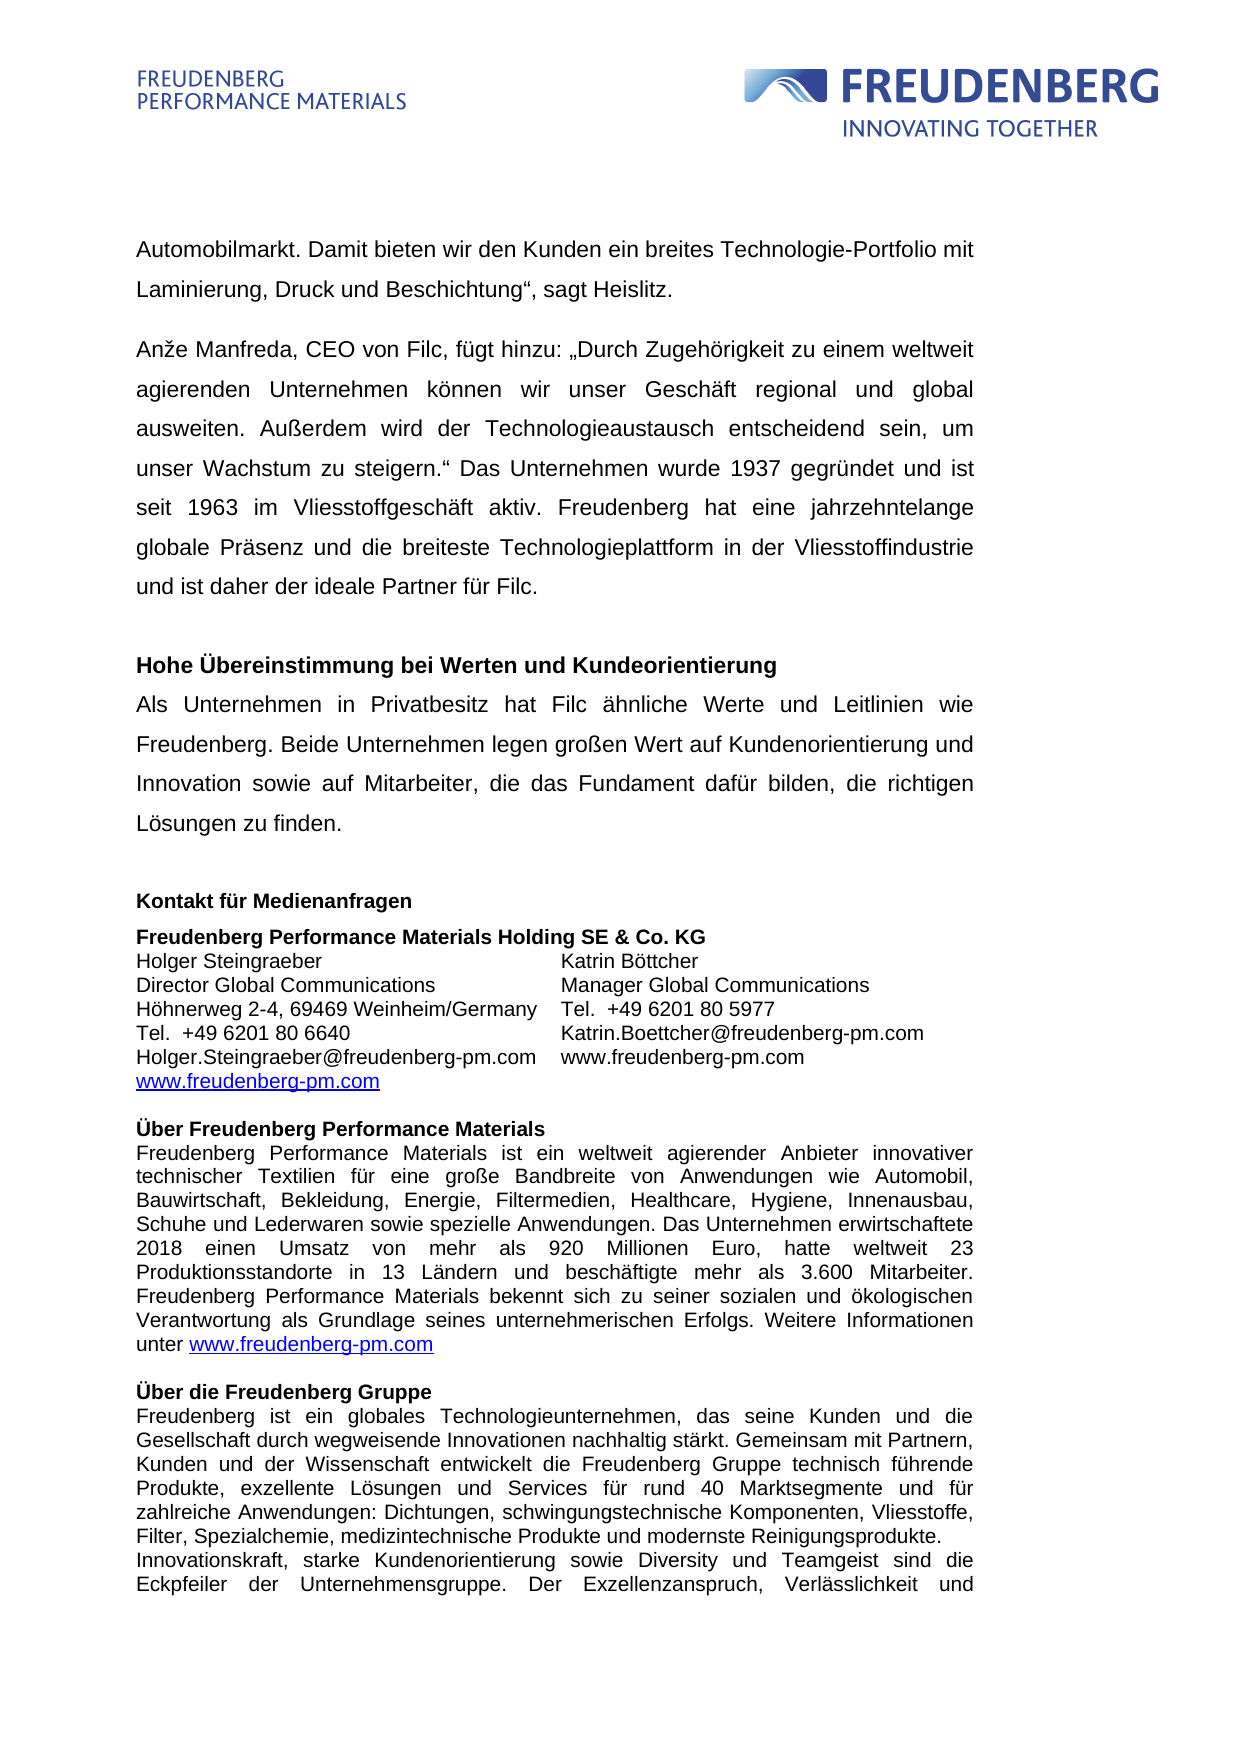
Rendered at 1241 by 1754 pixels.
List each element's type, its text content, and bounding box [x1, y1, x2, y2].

text Anže Manfreda, CEO von Filc, fügt hinzu: „Durch Zugehörigkeit zu einem weltweit agierenden Unternehmen können wir unser Geschäft regional und global ausweiten. Außerdem wird der Technologieaustausch entscheidend sein, um unser Wachstum zu steigern.“ Das Unternehmen wurde 1937 gegründet und ist seit 1963 im Vliesstoffgeschäft aktiv. Freudenberg hat eine jahrzehntelange globale Präsenz und die breiteste Technologieplattform in der Vliesstoffindustrie und ist daher der ideale Partner für Filc. [136, 336, 974, 599]
text Über die Freudenberg Gruppe [136, 1380, 974, 1404]
text Freudenberg ist ein globales Technologieunternehmen, das seine Kunden und die Gesellschaft durch wegweisende Innovationen nachhaltig stärkt. Gemeinsam mit Partnern, Kunden und der Wissenschaft entwickelt die Freudenberg Gruppe technisch führende Produkte, exzellente Lösungen und Services für rund 40 Marktsegmente und für zahlreiche Anwendungen: Dichtungen, schwingungstechnische Komponenten, Vliesstoffe, Filter, Spezialchemie, medizintechnische Produkte und modernste Reinigungsprodukte. [136, 1404, 974, 1548]
table_header Katrin Böttcher Manager Global Communications Tel. +49 6201 80 5977 Katrin.Boettcher@freudenberg-pm.com www.freudenberg-pm.com [549, 949, 1066, 1092]
text Hohe Übereinstimmung bei Werten und Kundeorientierung [136, 652, 974, 678]
table_header Holger Steingraeber Director Global Communications Höhnerweg 2-4, 69469 Weinheim/Germany Tel. +49 6201 80 6640 Holger.Steingraeber@freudenberg-pm.com www.freudenberg-pm.com [136, 949, 549, 1092]
text Als Unternehmen in Privatbesitz hat Filc ähnliche Werte und Leitlinien wie Freudenberg. Beide Unternehmen legen großen Wert auf Kundenorientierung und Innovation sowie auf Mitarbeiter, die das Fundament dafür bilden, die richtigen Lösungen zu finden. [136, 691, 974, 836]
picture [0, 0, 1241, 178]
text Freudenberg Performance Materials ist ein weltweit agierender Anbieter innovativer technischer Textilien für eine große Bandbreite von Anwendungen wie Automobil, Bauwirtschaft, Bekleidung, Energie, Filtermedien, Healthcare, Hygiene, Innenausbau, Schuhe und Lederwaren sowie spezielle Anwendungen. Das Unternehmen erwirtschaftete 2018 einen Umsatz von mehr als 920 Millionen Euro, hatte weltweit 23 Produktionsstandorte in 13 Ländern und beschäftigte mehr als 3.600 Mitarbeiter. Freudenberg Performance Materials bekennt sich zu seiner sozialen und ökologischen Verantwortung als Grundlage seines unternehmerischen Erfolgs. Weitere Informationen unter www.freudenberg-pm.com [136, 1140, 974, 1356]
text Über Freudenberg Performance Materials [136, 1116, 974, 1140]
text Kontakt für Medienanfragen [136, 889, 974, 913]
text Freudenberg Performance Materials Holding SE & Co. KG [136, 925, 974, 949]
